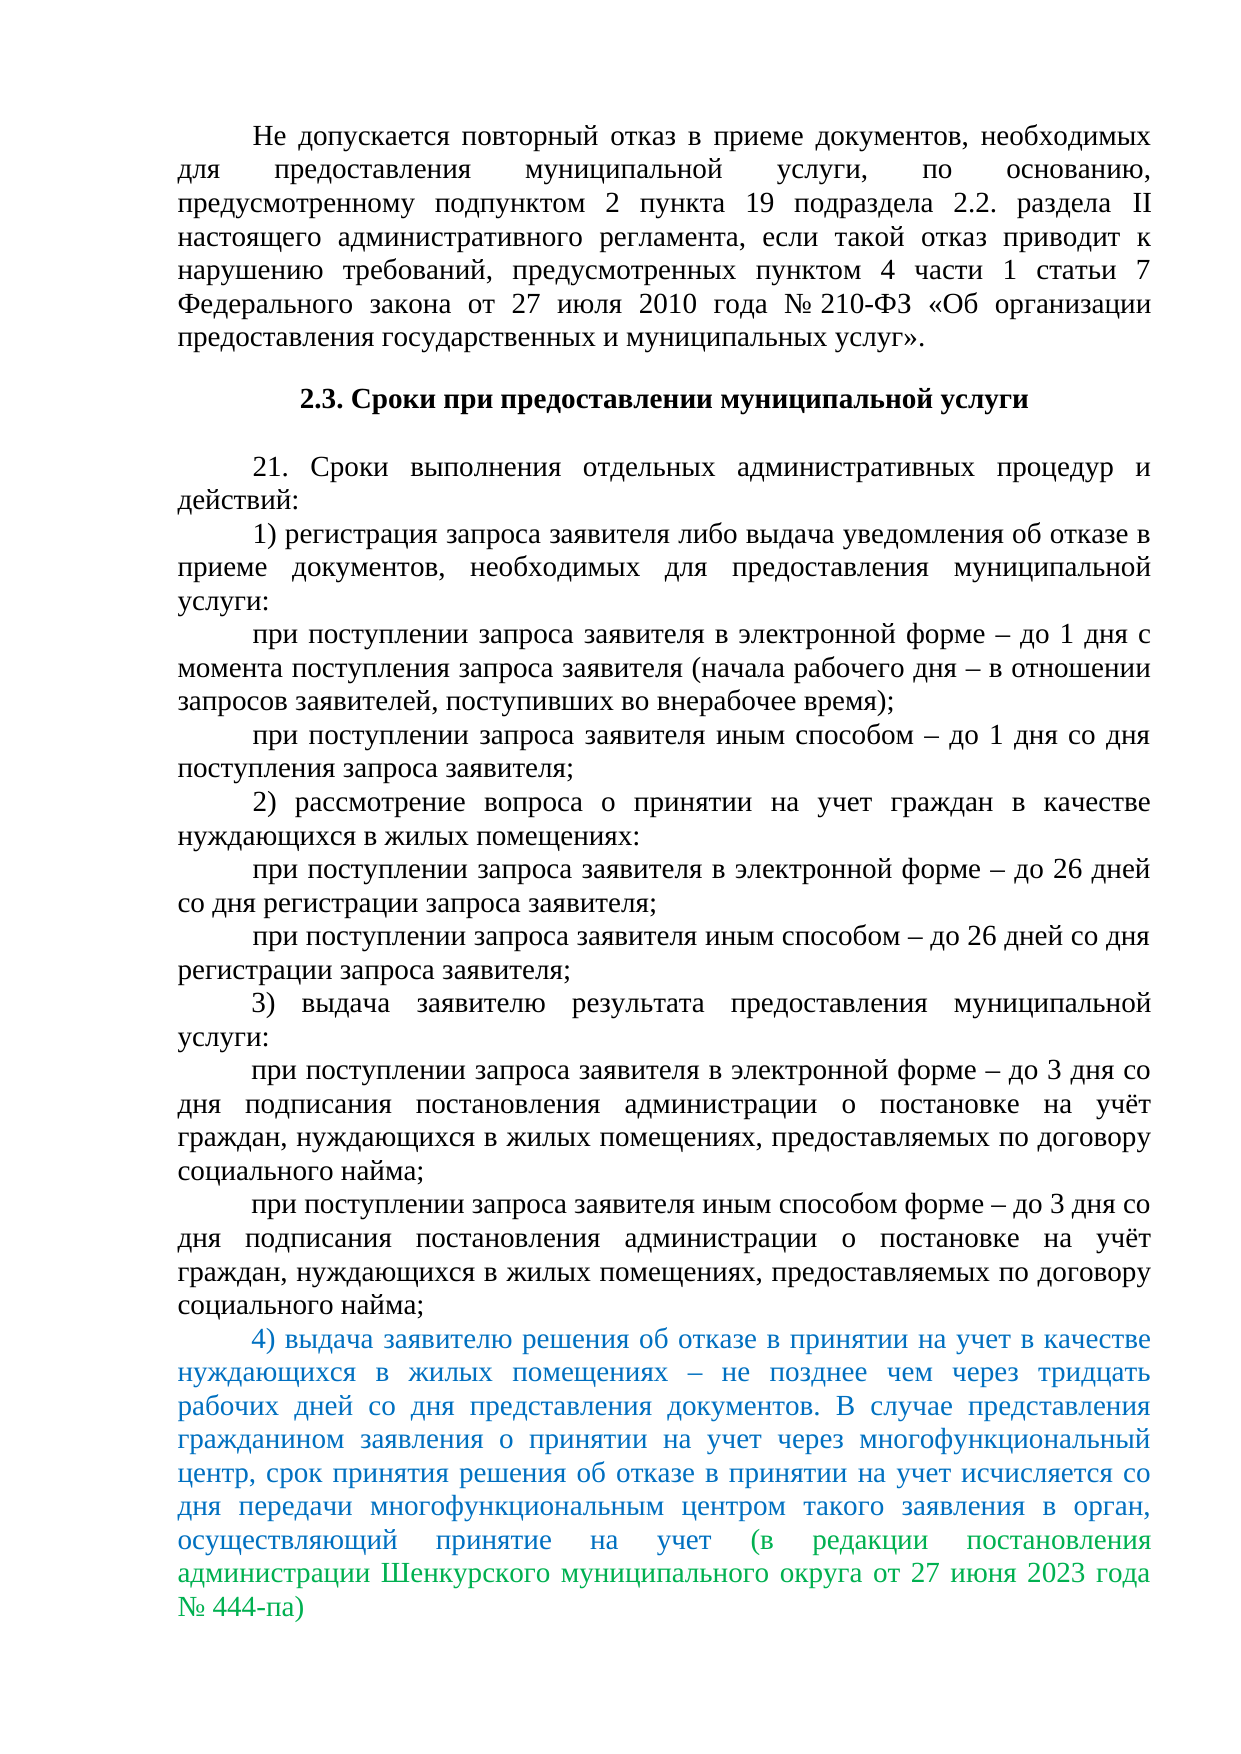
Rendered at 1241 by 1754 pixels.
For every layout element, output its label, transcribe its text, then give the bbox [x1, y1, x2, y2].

text при поступлении запроса заявителя в электронной форме – до 1 дня с момента поступления запроса заявителя (начала рабочего дня – в отношении запросов заявителей, поступивших во внерабочее время); [177, 616, 1152, 717]
text Не допускается повторный отказ в приеме документов, необходимых для предоставления муниципальной услуги, по основанию, предусмотренному подпунктом 2 пункта 19 подраздела 2.2. раздела II настоящего административного регламента, если такой отказ приводит к нарушению требований, предусмотренных пунктом 4 части 1 статьи 7 Федерального закона от 27 июля 2010 года № 210-ФЗ «Об организации предоставления государственных и муниципальных услуг». [177, 118, 1152, 353]
text при поступлении запроса заявителя иным способом – до 26 дней со дня регистрации запроса заявителя; [177, 918, 1152, 985]
text 3) выдача заявителю результата предоставления муниципальной услуги: [177, 985, 1152, 1052]
text при поступлении запроса заявителя в электронной форме – до 26 дней со дня регистрации запроса заявителя; [177, 851, 1152, 918]
text при поступлении запроса заявителя в электронной форме – до 3 дня со дня подписания постановления администрации о постановке на учёт граждан, нуждающихся в жилых помещениях, предоставляемых по договору социального найма; [177, 1052, 1152, 1187]
text 2.3. Сроки при предоставлении муниципальной услуги [177, 382, 1152, 415]
text при поступлении запроса заявителя иным способом форме – до 3 дня со дня подписания постановления администрации о постановке на учёт граждан, нуждающихся в жилых помещениях, предоставляемых по договору социального найма; [177, 1187, 1152, 1321]
text 4) выдача заявителю решения об отказе в принятии на учет в качестве нуждающихся в жилых помещениях – не позднее чем через тридцать рабочих дней со дня представления документов. В случае представления гражданином заявления о принятии на учет через многофункциональный центр, срок принятия решения об отказе в принятии на учет исчисляется со дня передачи многофункциональным центром такого заявления в орган, осуществляющий принятие на учет (в редакции постановления администрации Шенкурского муниципального округа от 27 июня 2023 года № 444-па) [177, 1321, 1152, 1623]
text 2) рассмотрение вопроса о принятии на учет граждан в качестве нуждающихся в жилых помещениях: [177, 784, 1152, 851]
text при поступлении запроса заявителя иным способом – до 1 дня со дня поступления запроса заявителя; [177, 717, 1152, 784]
text 21. Сроки выполнения отдельных административных процедур и действий: [177, 449, 1152, 516]
text 1) регистрация запроса заявителя либо выдача уведомления об отказе в приеме документов, необходимых для предоставления муниципальной услуги: [177, 516, 1152, 616]
